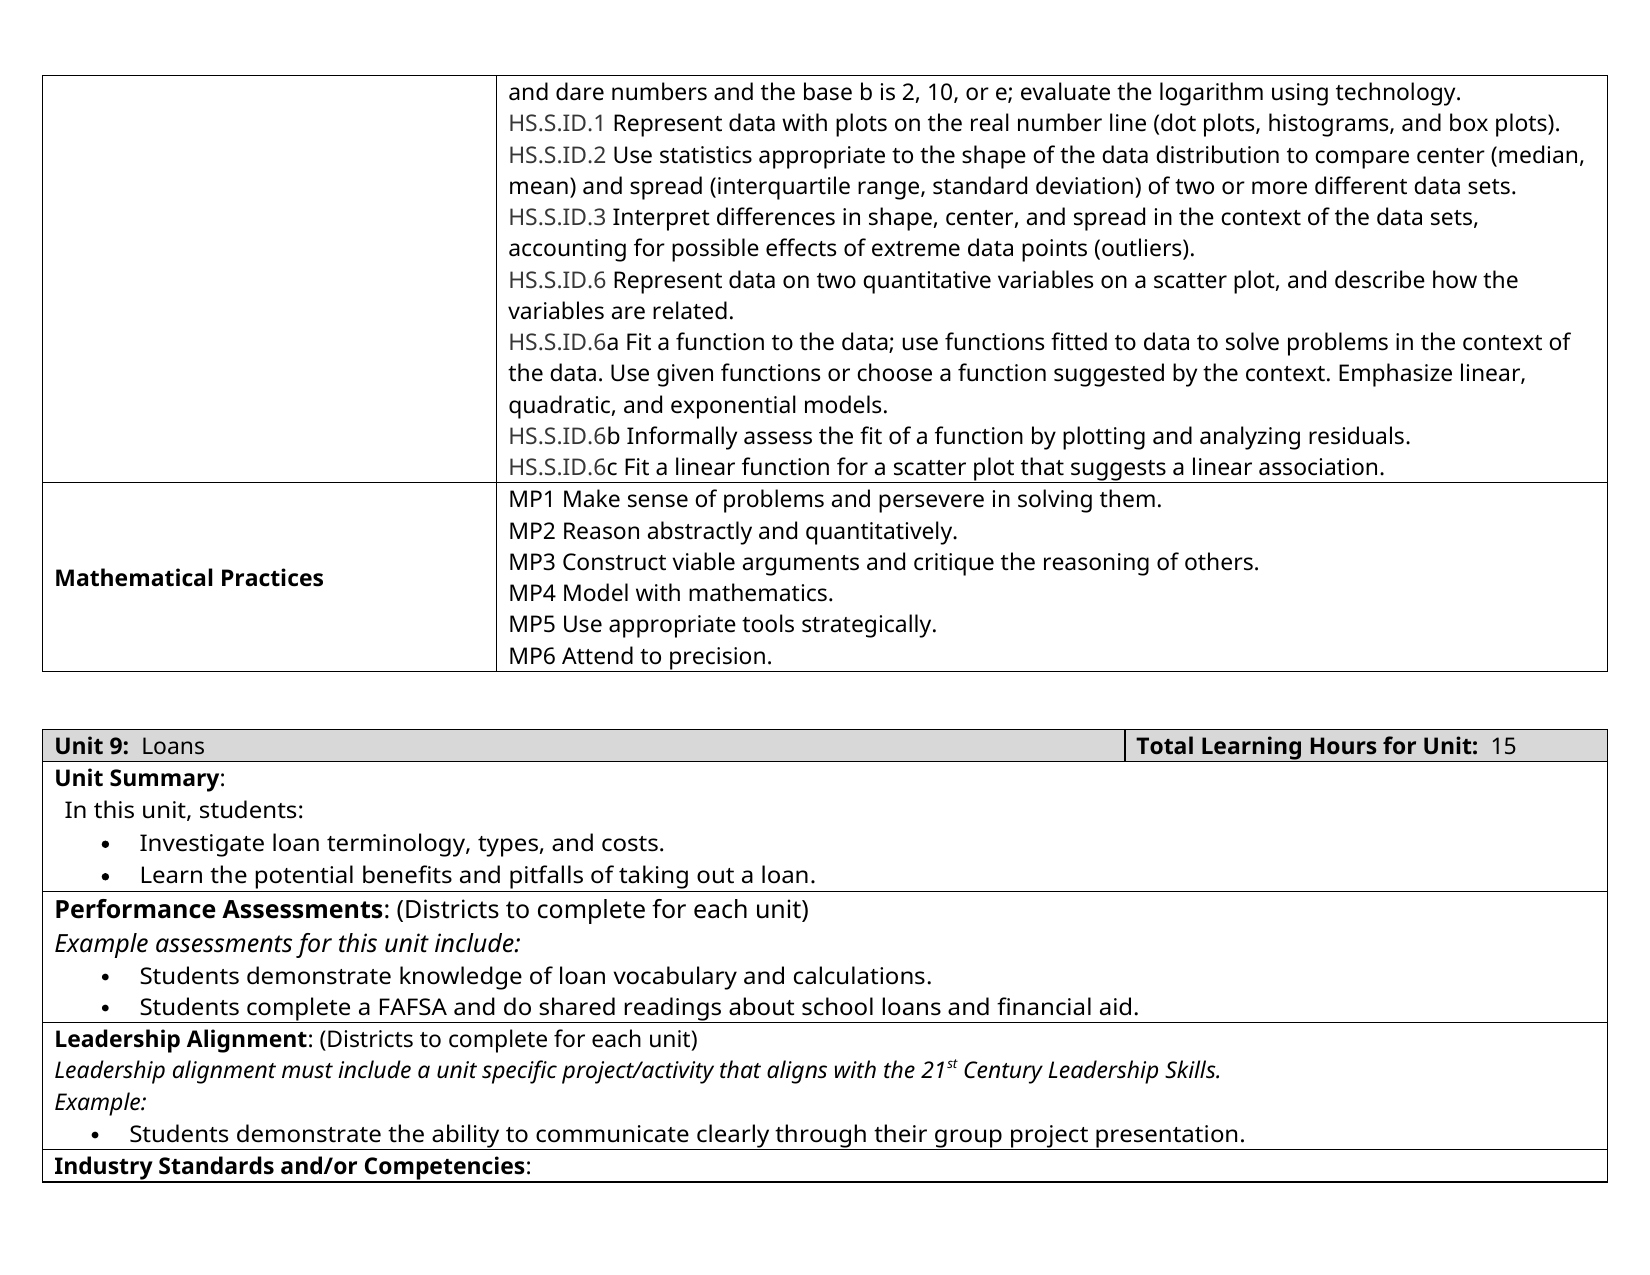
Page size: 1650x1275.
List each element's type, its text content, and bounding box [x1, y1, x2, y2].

table_cell Leadership Alignment: (Districts to complete for each unit) Leadership alignment must include a unit specific project/activity that aligns with the 21st Century Leadership Skills. Example: Students demonstrate the ability to communicate clearly through their group project presentation. [43, 1023, 1607, 1149]
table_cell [43, 76, 496, 482]
table_header Total Learning Hours for Unit: 15 [1126, 730, 1607, 761]
table_header Unit 9: Loans [43, 730, 1124, 761]
table_cell Performance Assessments: (Districts to complete for each unit) Example assessments for this unit include: Students demonstrate knowledge of loan vocabulary and calculations. Students complete a FAFSA and do shared readings about school loans and financial aid. [43, 892, 1607, 1022]
table_cell Mathematical Practices [43, 483, 496, 671]
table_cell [497, 76, 1607, 482]
table_cell MP1 Make sense of problems and persevere in solving them. MP2 Reason abstractly and quantitatively. MP3 Construct viable arguments and critique the reasoning of others. MP4 Model with mathematics. MP5 Use appropriate tools strategically. MP6 Attend to precision. [497, 483, 1607, 671]
table_cell Unit Summary: In this unit, students: Investigate loan terminology, types, and costs. Learn the potential benefits and pitfalls of taking out a loan. [43, 762, 1607, 891]
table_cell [43, 1150, 1607, 1181]
